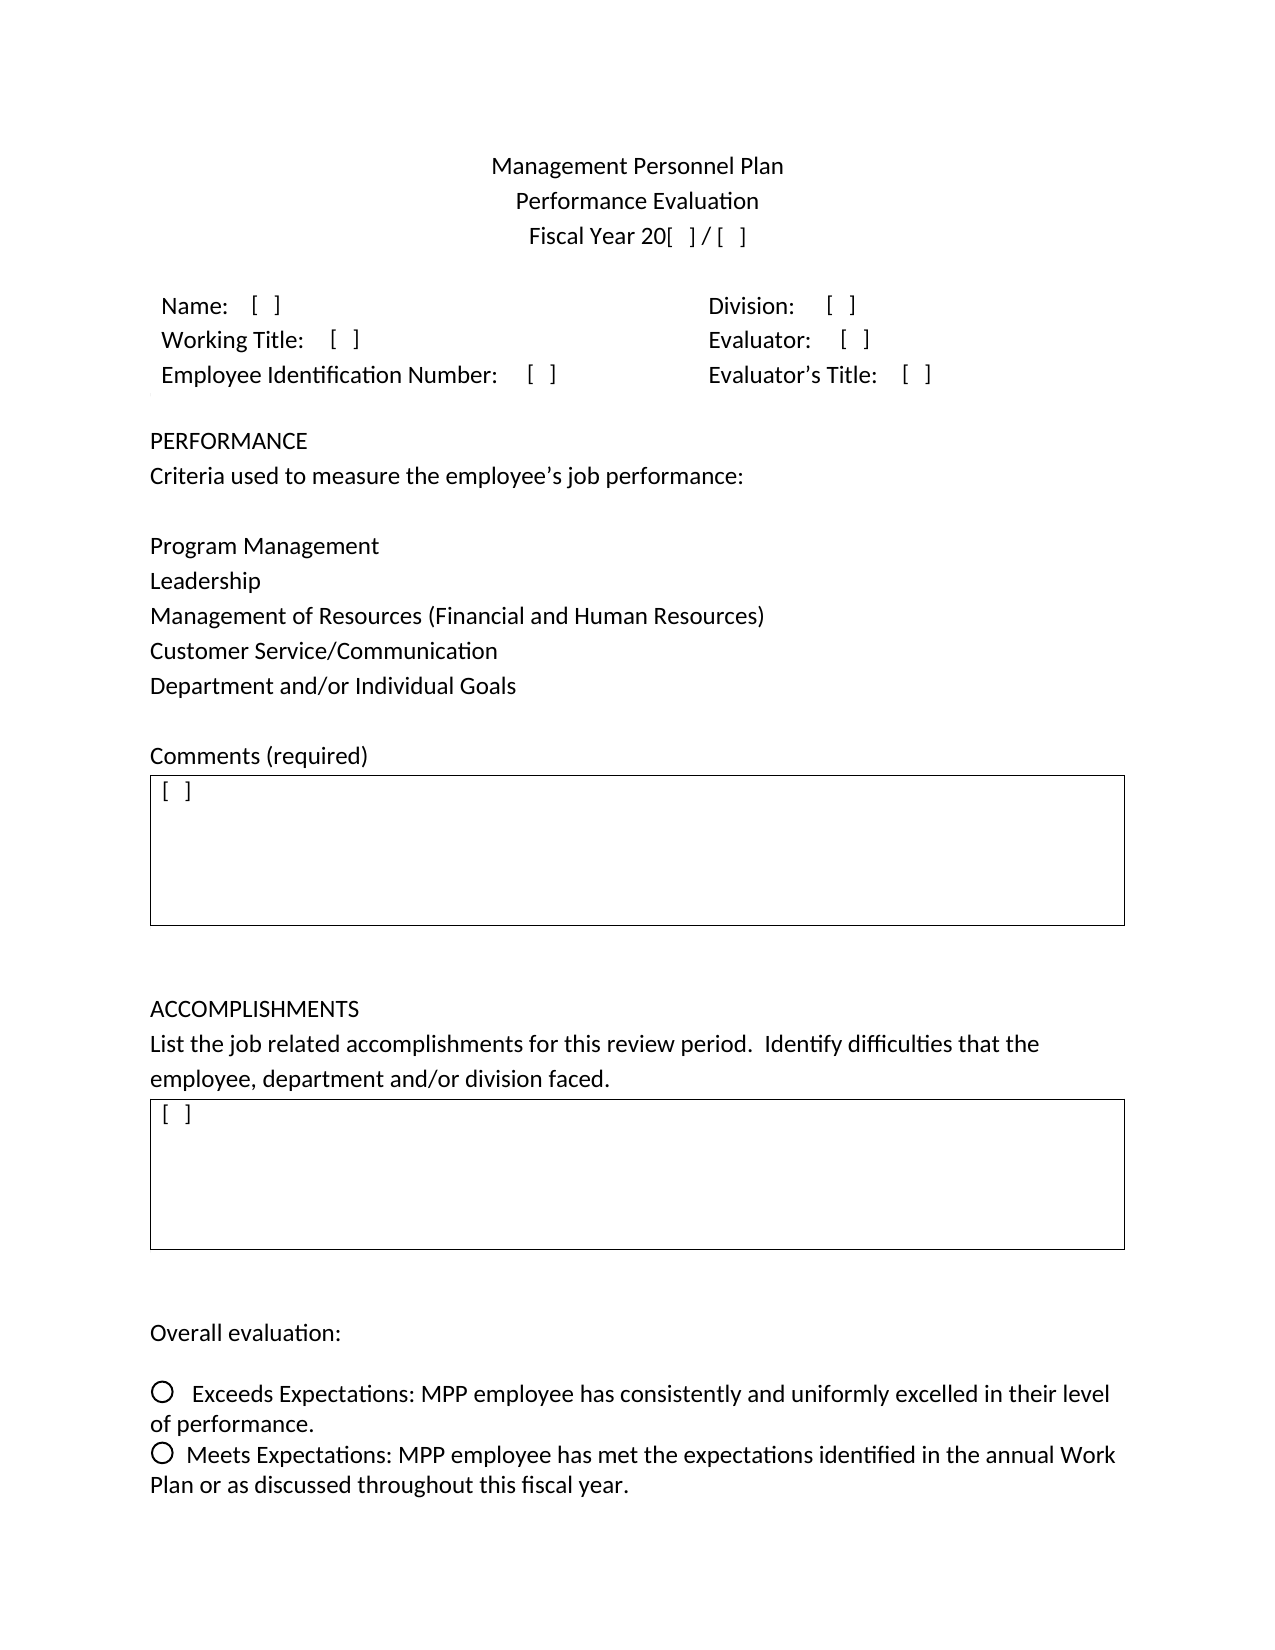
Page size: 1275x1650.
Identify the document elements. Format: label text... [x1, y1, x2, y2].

table_header Name: [150, 290, 240, 324]
text Management Personnel Plan [150, 150, 1125, 181]
text Exceeds Expectations: MPP employee has consistently and uniformly excelled in their level of performance. [150, 1378, 1125, 1439]
text Overall evaluation: [150, 1317, 1125, 1347]
table_header [240, 290, 697, 324]
table_header Division: [697, 290, 815, 324]
text Fiscal Year 20 / [150, 220, 1125, 251]
table_cell Employee Identification Number: [150, 359, 516, 393]
text Meets Expectations: MPP employee has met the expectations identified in the annual Work Plan or as discussed throughout this fiscal year. [150, 1439, 1125, 1500]
text Program Management [150, 530, 1125, 561]
text Performance [150, 425, 1125, 456]
text List the job related accomplishments for this review period. Identify difficulties that the employee, department and/or division faced. [150, 1028, 1125, 1094]
text Customer Service/Communication [150, 635, 1125, 666]
table_cell [829, 324, 1125, 359]
text Leadership [150, 565, 1125, 596]
table_cell Evaluator: [697, 324, 829, 359]
text Performance Evaluation [150, 185, 1125, 216]
table_cell Working Title: [150, 324, 319, 359]
table_cell Evaluator’s Title: [697, 359, 891, 393]
text Department and/or Individual Goals [150, 670, 1125, 701]
table_cell [319, 324, 697, 359]
table_header [815, 290, 1125, 324]
text Management of Resources (Financial and Human Resources) [150, 600, 1125, 631]
text Criteria used to measure the employee’s job performance: [150, 460, 1125, 491]
table_cell [891, 359, 1125, 393]
text Accomplishments [150, 993, 1125, 1024]
text Comments (required) [150, 740, 1125, 771]
table_cell [516, 359, 697, 393]
